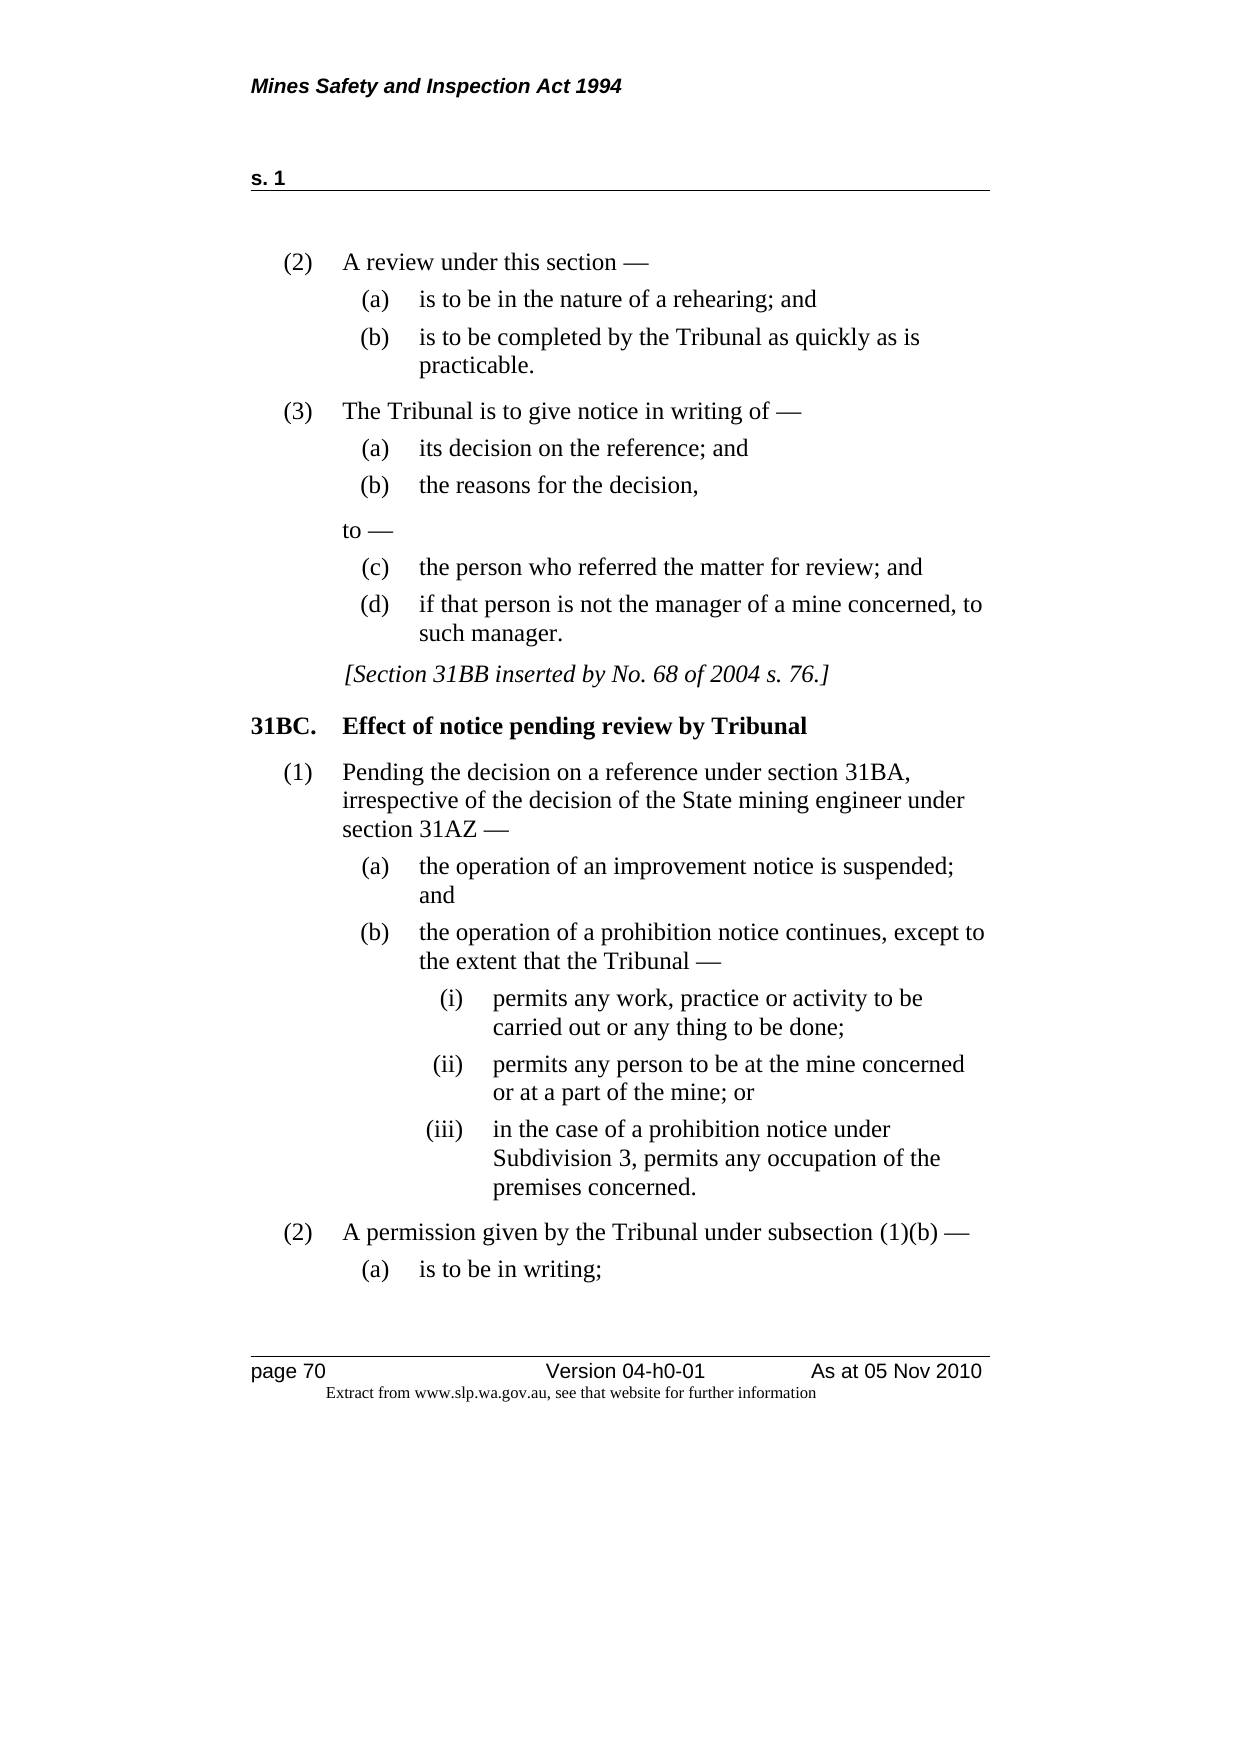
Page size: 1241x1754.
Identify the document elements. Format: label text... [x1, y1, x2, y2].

subtitle 31BC. Effect of notice pending review by Tribunal [251, 711, 990, 740]
text (1) Pending the decision on a reference under section 31BA, irrespective of the decision of the State mining engineer under section 31AZ — [251, 757, 990, 843]
text (b) the operation of a prohibition notice continues, except to the extent that the Tribunal — [251, 917, 990, 974]
text (a) its decision on the reference; and [251, 433, 990, 462]
text (3) The Tribunal is to give notice in writing of — [251, 396, 990, 424]
text (c) the person who referred the matter for review; and [251, 552, 990, 581]
text (2) A permission given by the Tribunal under subsection (1)(b) — [251, 1217, 990, 1246]
text [Section 31BB inserted by No. 68 of 2004 s. 76.] [251, 659, 990, 688]
text (i) permits any work, practice or activity to be carried out or any thing to be done; [251, 983, 990, 1040]
text to — [251, 515, 990, 544]
text (a) is to be in writing; [251, 1254, 990, 1283]
text (b) the reasons for the decision, [251, 470, 990, 499]
text (ii) permits any person to be at the mine concerned or at a part of the mine; or [251, 1049, 990, 1106]
text (iii) in the case of a prohibition notice under Subdivision 3, permits any occupation of the premises concerned. [251, 1114, 990, 1201]
text (d) if that person is not the manager of a mine concerned, to such manager. [251, 589, 990, 647]
text (2) A review under this section — [251, 247, 990, 276]
text (a) the operation of an improvement notice is suspended; and [251, 851, 990, 909]
text (a) is to be in the nature of a rehearing; and [251, 284, 990, 313]
text (b) is to be completed by the Tribunal as quickly as is practicable. [251, 322, 990, 379]
